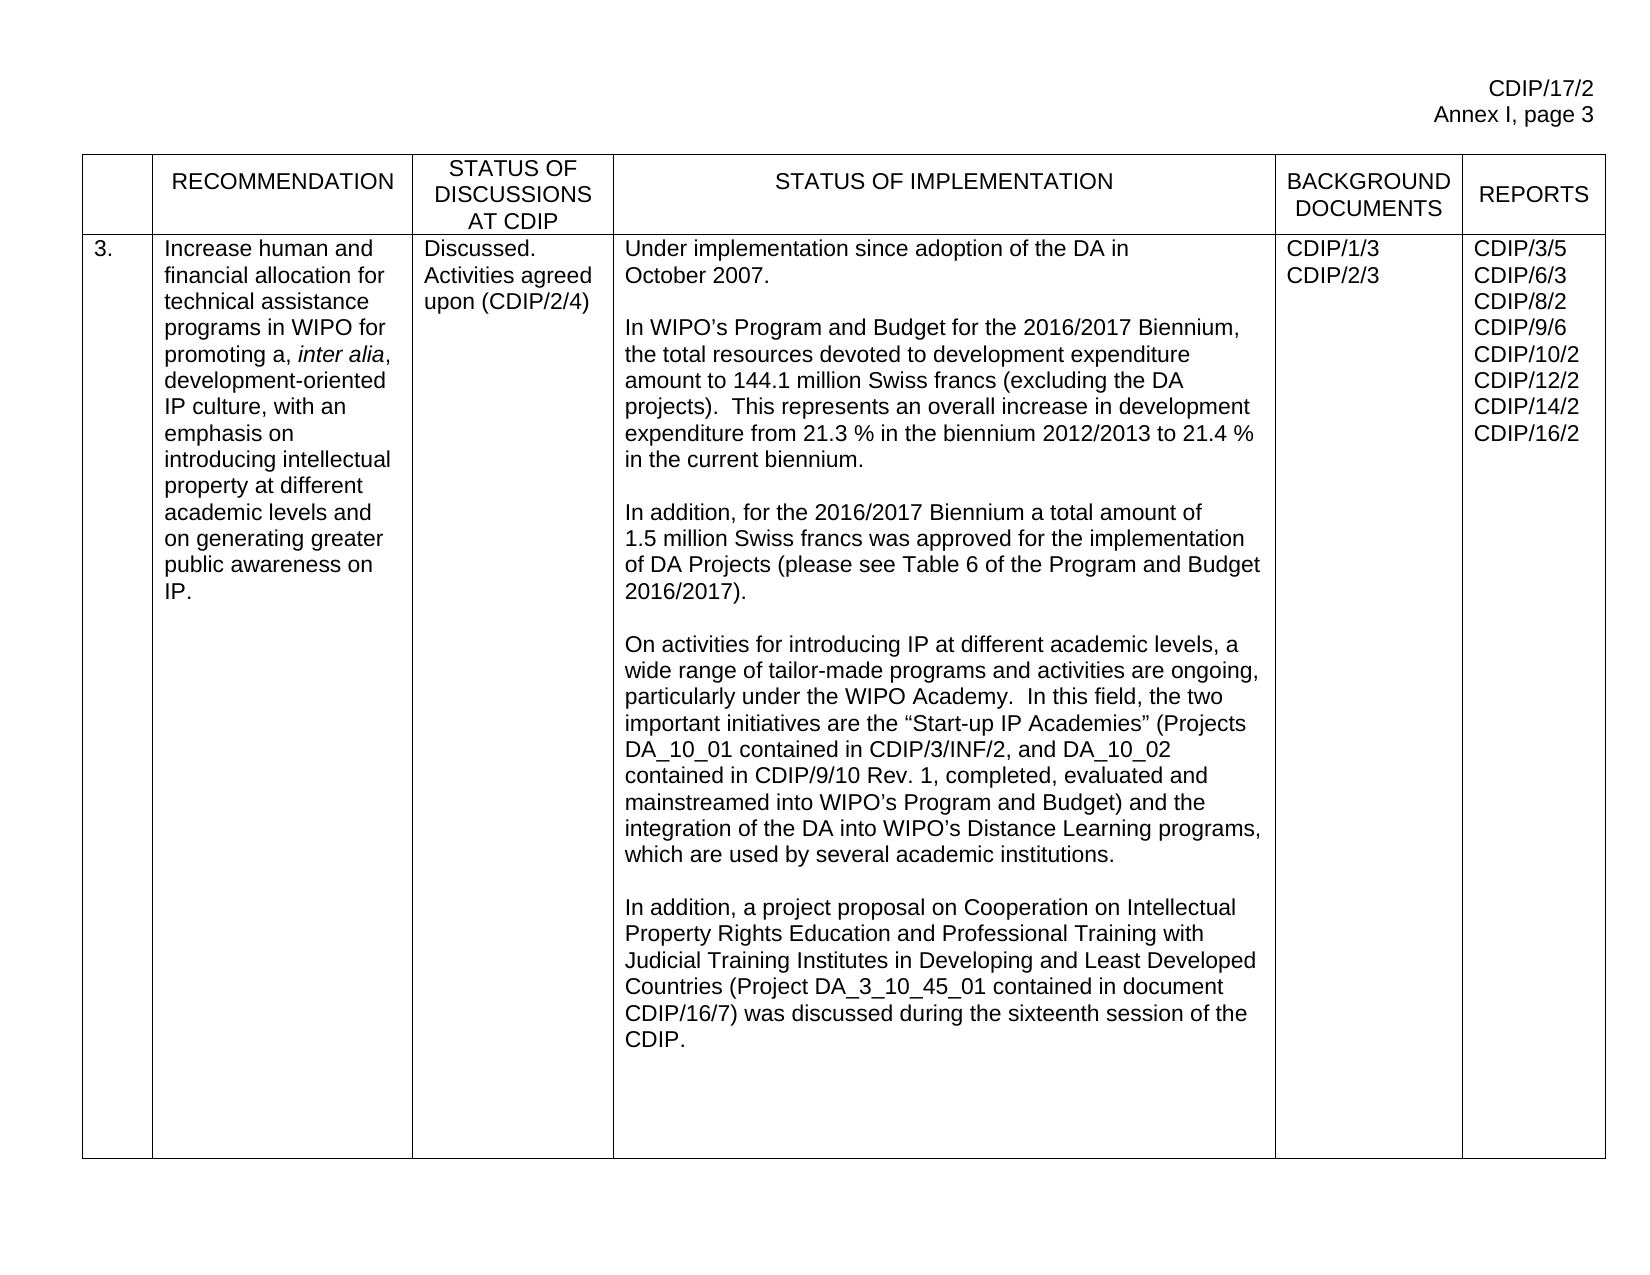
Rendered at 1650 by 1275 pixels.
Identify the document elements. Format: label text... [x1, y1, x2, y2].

table_header STATUS OF IMPLEMENTATION [614, 155, 1275, 234]
table_cell Increase human and financial allocation for technical assistance programs in WIPO for promoting a, inter alia, development-oriented IP culture, with an emphasis on introducing intellectual property at different academic levels and on generating greater public awareness on IP. [153, 235, 412, 1158]
table_cell [83, 235, 152, 1158]
table_header [83, 155, 152, 234]
table_header BACKGROUND DOCUMENTS [1276, 155, 1462, 234]
table_cell Under implementation since adoption of the DA in October 2007. In WIPO’s Program and Budget for the 2016/2017 Biennium, the total resources devoted to development expenditure amount to 144.1 million Swiss francs (excluding the DA projects). This represents an overall increase in development expenditure from 21.3 % in the biennium 2012/2013 to 21.4 % in the current biennium. In addition, for the 2016/2017 Biennium a total amount of 1.5 million Swiss francs was approved for the implementation of DA Projects (please see Table 6 of the Program and Budget 2016/2017). On activities for introducing IP at different academic levels, a wide range of tailor-made programs and activities are ongoing, particularly under the WIPO Academy. In this field, the two important initiatives are the “Start-up IP Academies” (Projects DA_10_01 contained in CDIP/3/INF/2, and DA_10_02 contained in CDIP/9/10 Rev. 1, completed, evaluated and mainstreamed into WIPO’s Program and Budget) and the integration of the DA into WIPO’s Distance Learning programs, which are used by several academic institutions. In addition, a project proposal on Cooperation on Intellectual Property Rights Education and Professional Training with Judicial Training Institutes in Developing and Least Developed Countries (Project DA_3_10_45_01 contained in document CDIP/16/7) was discussed during the sixteenth session of the CDIP. [614, 235, 1275, 1158]
table_cell CDIP/3/5 CDIP/6/3 CDIP/8/2 CDIP/9/6 CDIP/10/2 CDIP/12/2 CDIP/14/2 CDIP/16/2 [1463, 235, 1605, 1158]
table_header STATUS OF DISCUSSIONS AT CDIP [413, 155, 613, 234]
table_cell Discussed. Activities agreed upon (CDIP/2/4) [413, 235, 613, 1158]
table_cell CDIP/1/3 CDIP/2/3 [1276, 235, 1462, 1158]
table_header RECOMMENDATION [153, 155, 412, 234]
table_header REPORTS [1463, 155, 1605, 234]
